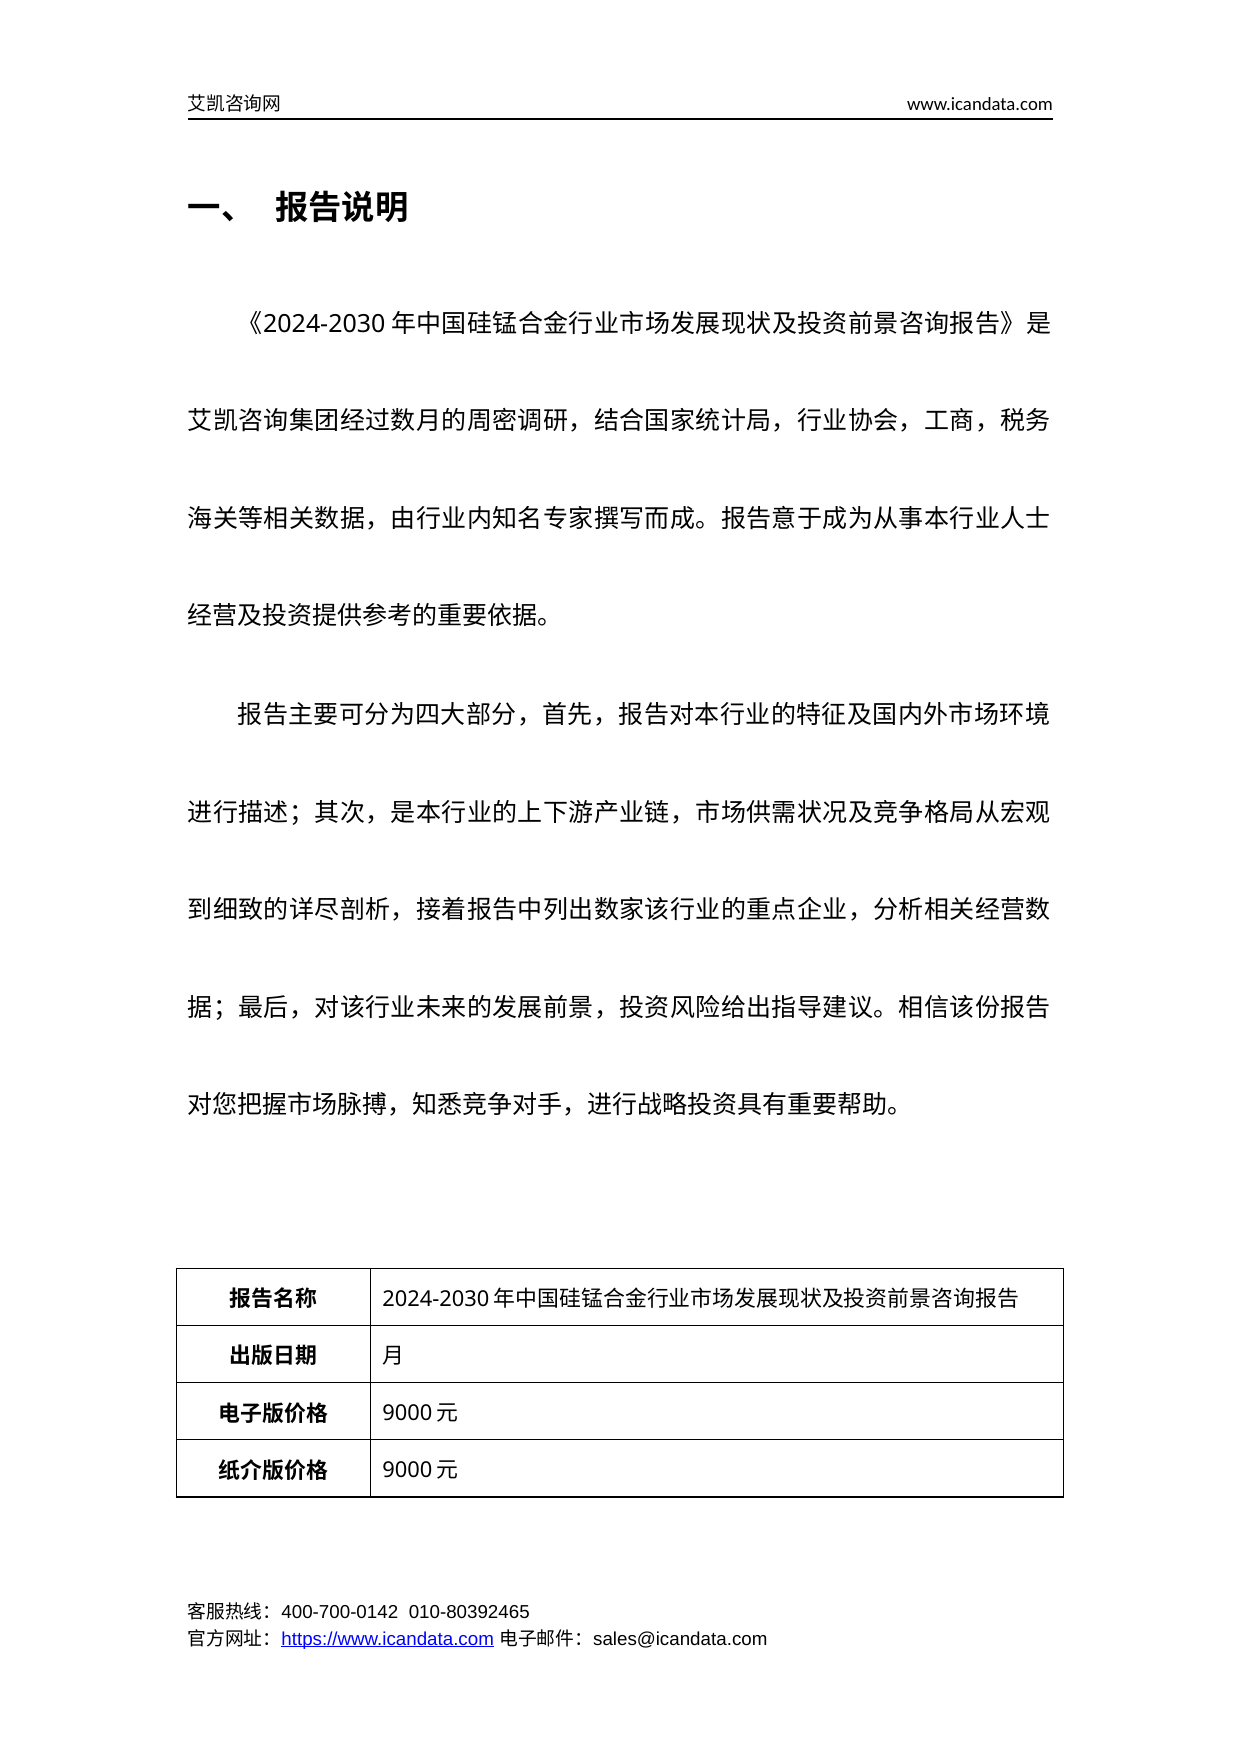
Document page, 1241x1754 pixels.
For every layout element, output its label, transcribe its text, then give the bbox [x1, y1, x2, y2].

subtitle 报告说明 [187, 172, 1053, 237]
table_cell 纸介版价格 [177, 1440, 370, 1496]
table_cell 电子版价格 [177, 1383, 370, 1439]
table_cell 出版日期 [177, 1326, 370, 1382]
table_cell 月 [371, 1326, 1063, 1382]
text 报告主要可分为四大部分，首先，报告对本行业的特征及国内外市场环境进行描述；其次，是本行业的上下游产业链，市场供需状况及竞争格局从宏观到细致的详尽剖析，接着报告中列出数家该行业的重点企业，分析相关经营数据；最后，对该行业未来的发展前景，投资风险给出指导建议。相信该份报告对您把握市场脉搏，知悉竞争对手，进行战略投资具有重要帮助。 [187, 681, 1053, 1136]
table_header 报告名称 [177, 1269, 370, 1325]
table_cell 9000元 [371, 1440, 1063, 1496]
table_cell 9000元 [371, 1383, 1063, 1439]
table_header 2024-2030年中国硅锰合金行业市场发展现状及投资前景咨询报告 [371, 1269, 1063, 1325]
text 《2024-2030年中国硅锰合金行业市场发展现状及投资前景咨询报告》是艾凯咨询集团经过数月的周密调研，结合国家统计局，行业协会，工商，税务海关等相关数据，由行业内知名专家撰写而成。报告意于成为从事本行业人士经营及投资提供参考的重要依据。 [187, 289, 1053, 646]
